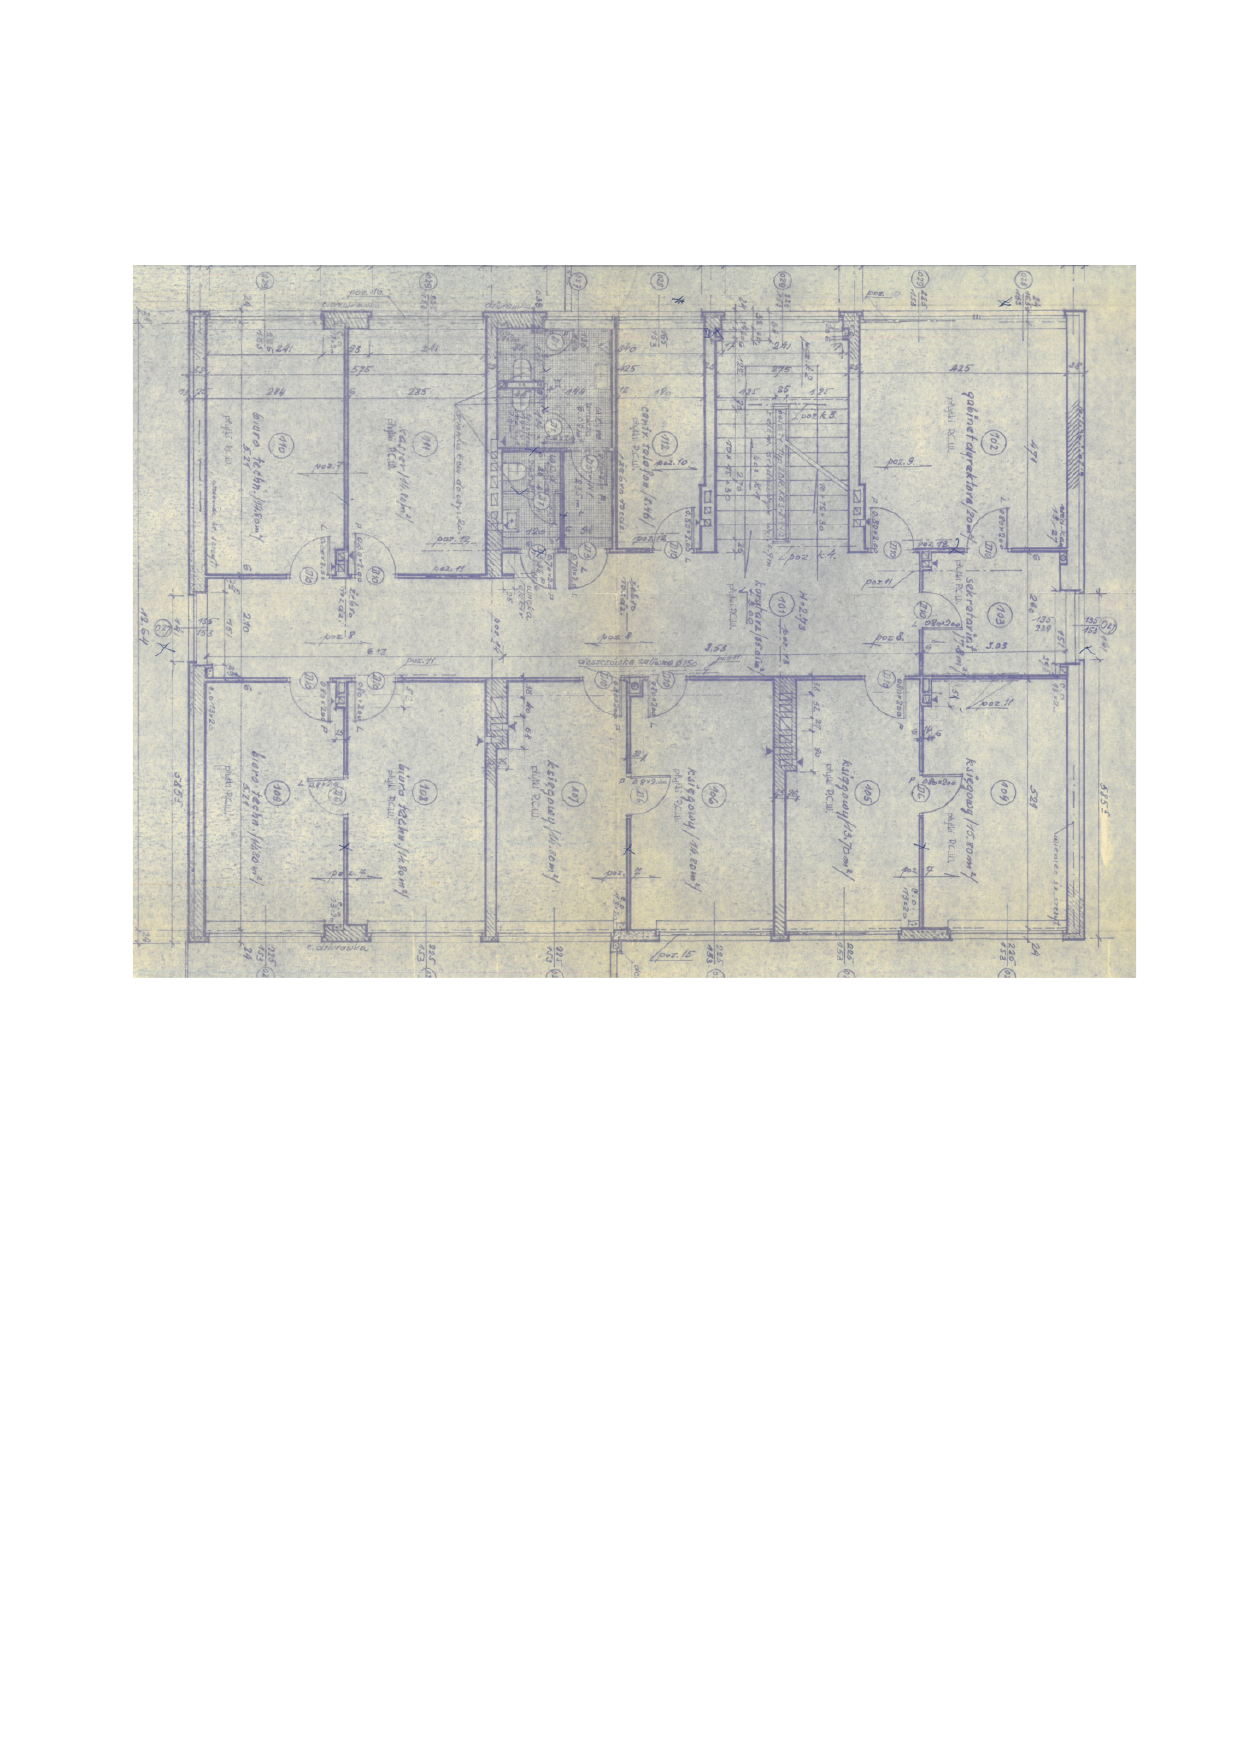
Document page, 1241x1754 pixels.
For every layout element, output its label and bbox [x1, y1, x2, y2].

picture [132, 265, 1137, 978]
